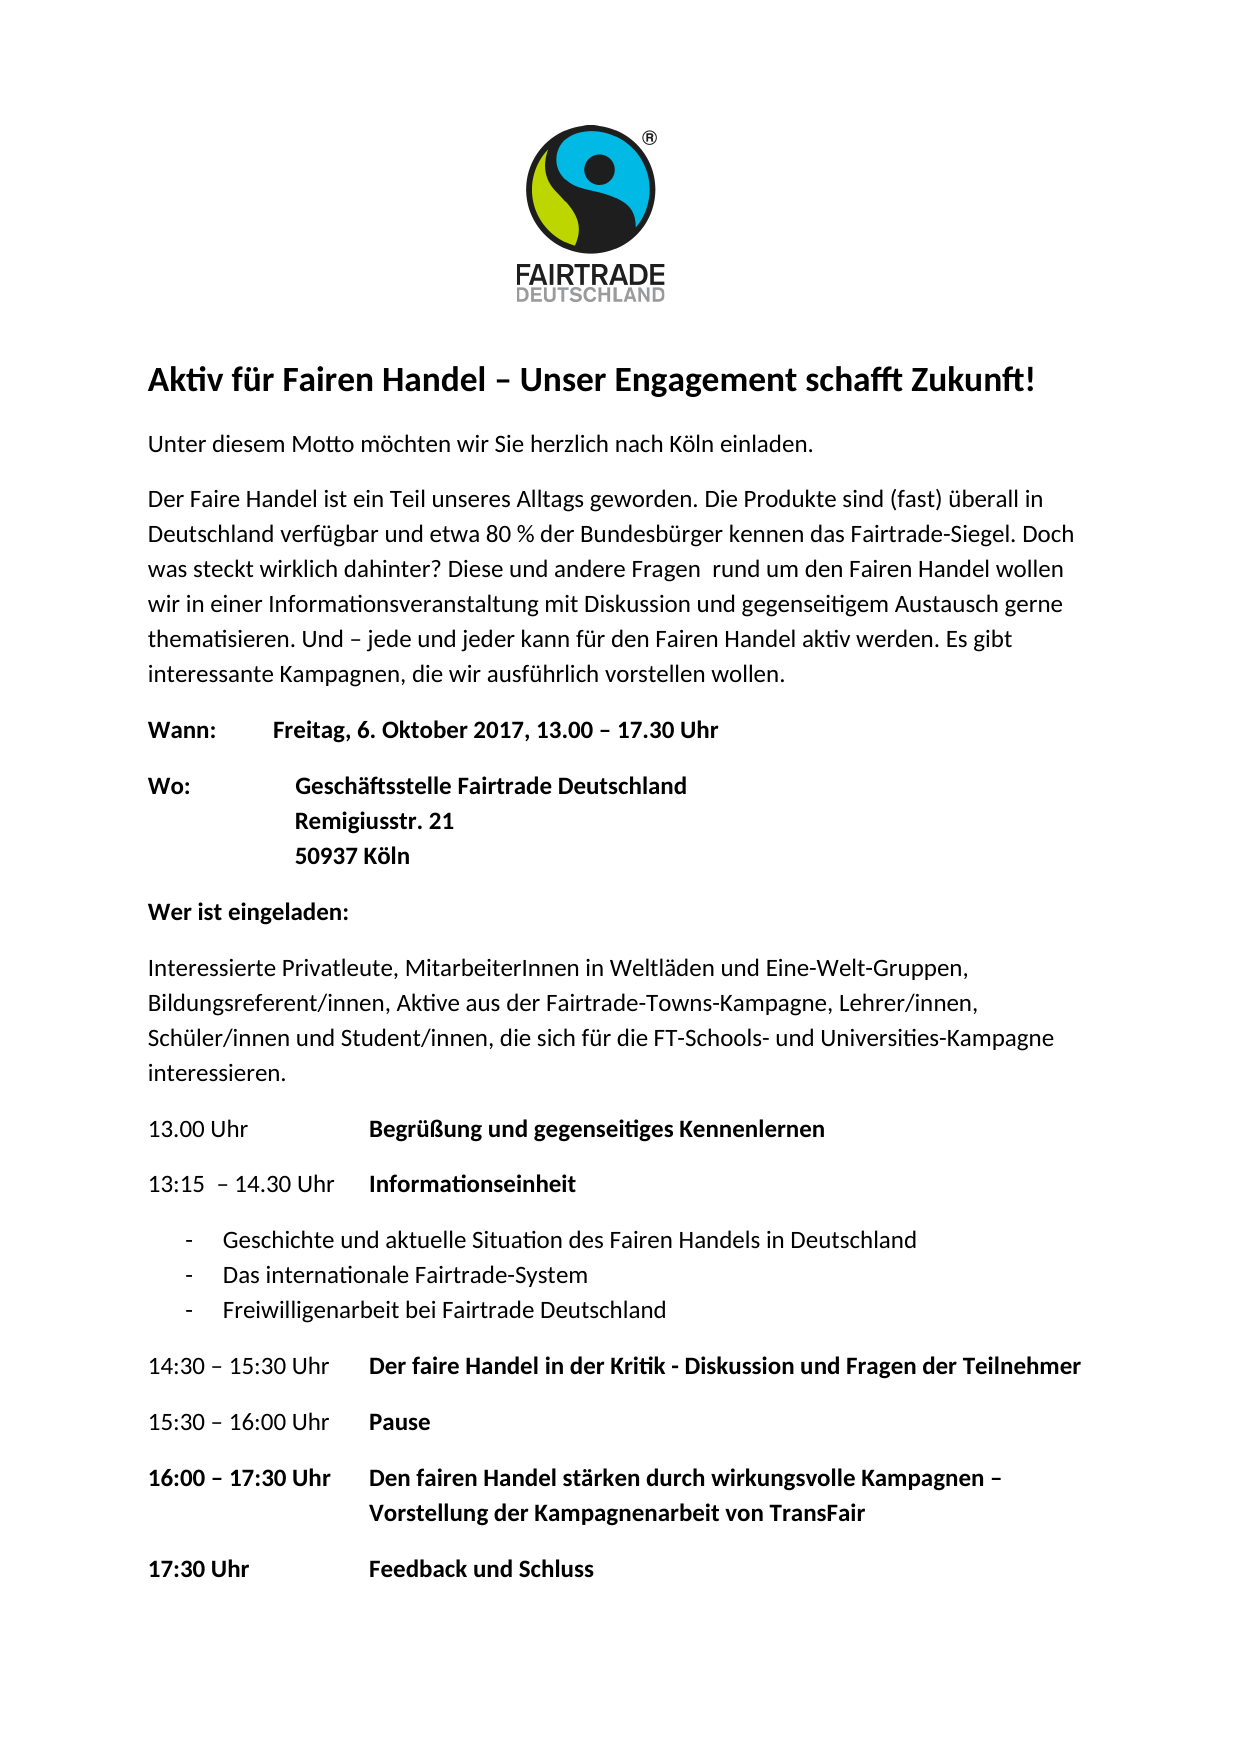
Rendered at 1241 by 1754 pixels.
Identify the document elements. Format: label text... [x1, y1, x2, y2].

picture [517, 125, 665, 302]
text Wann: Freitag, 6. Oktober 2017, 13.00 – 17.30 Uhr [148, 714, 1093, 745]
text Der Faire Handel ist ein Teil unseres Alltags geworden. Die Produkte sind (fast) überall in Deutschland verfügbar und etwa 80 % der Bundesbürger kennen das Fairtrade-Siegel. Doch was steckt wirklich dahinter? Diese und andere Fragen rund um den Fairen Handel wollen wir in einer Informationsveranstaltung mit Diskussion und gegenseitigem Austausch gerne thematisieren. Und – jede und jeder kann für den Fairen Handel aktiv werden. Es gibt interessante Kampagnen, die wir ausführlich vorstellen wollen. [148, 483, 1093, 689]
text 13.00 Uhr Begrüßung und gegenseitiges Kennenlernen [148, 1113, 1093, 1143]
text 17:30 Uhr Feedback und Schluss [148, 1553, 1093, 1583]
text Wer ist eingeladen: [148, 896, 1093, 927]
text Aktiv für Fairen Handel – Unser Engagement schafft Zukunft! [148, 357, 1093, 400]
text 14:30 – 15:30 Uhr Der faire Handel in der Kritik - Diskussion und Fragen der Teilnehmer [148, 1350, 1093, 1381]
list Das internationale Fairtrade-System [185, 1259, 1093, 1290]
text 15:30 – 16:00 Uhr Pause [148, 1406, 1093, 1437]
list Geschichte und aktuelle Situation des Fairen Handels in Deutschland [185, 1224, 1093, 1255]
text Unter diesem Motto möchten wir Sie herzlich nach Köln einladen. [148, 428, 1093, 458]
text 16:00 – 17:30 Uhr Den fairen Handel stärken durch wirkungsvolle Kampagnen – Vorstellung der Kampagnenarbeit von TransFair [148, 1462, 1093, 1527]
text 13:15 – 14.30 Uhr Informationseinheit [148, 1168, 1093, 1199]
text Wo: Geschäftsstelle Fairtrade Deutschland Remigiusstr. 21 50937 Köln [148, 770, 1093, 871]
list Freiwilligenarbeit bei Fairtrade Deutschland [185, 1294, 1093, 1325]
list Interessierte Privatleute, MitarbeiterInnen in Weltläden und Eine-Welt-Gruppen, Bildungsreferent/innen, Aktive aus der Fairtrade-Towns-Kampagne, Lehrer/innen, Schüler/innen und Student/innen, die sich für die FT-Schools- und Universities-Kampagne interessieren. [148, 952, 1093, 1087]
